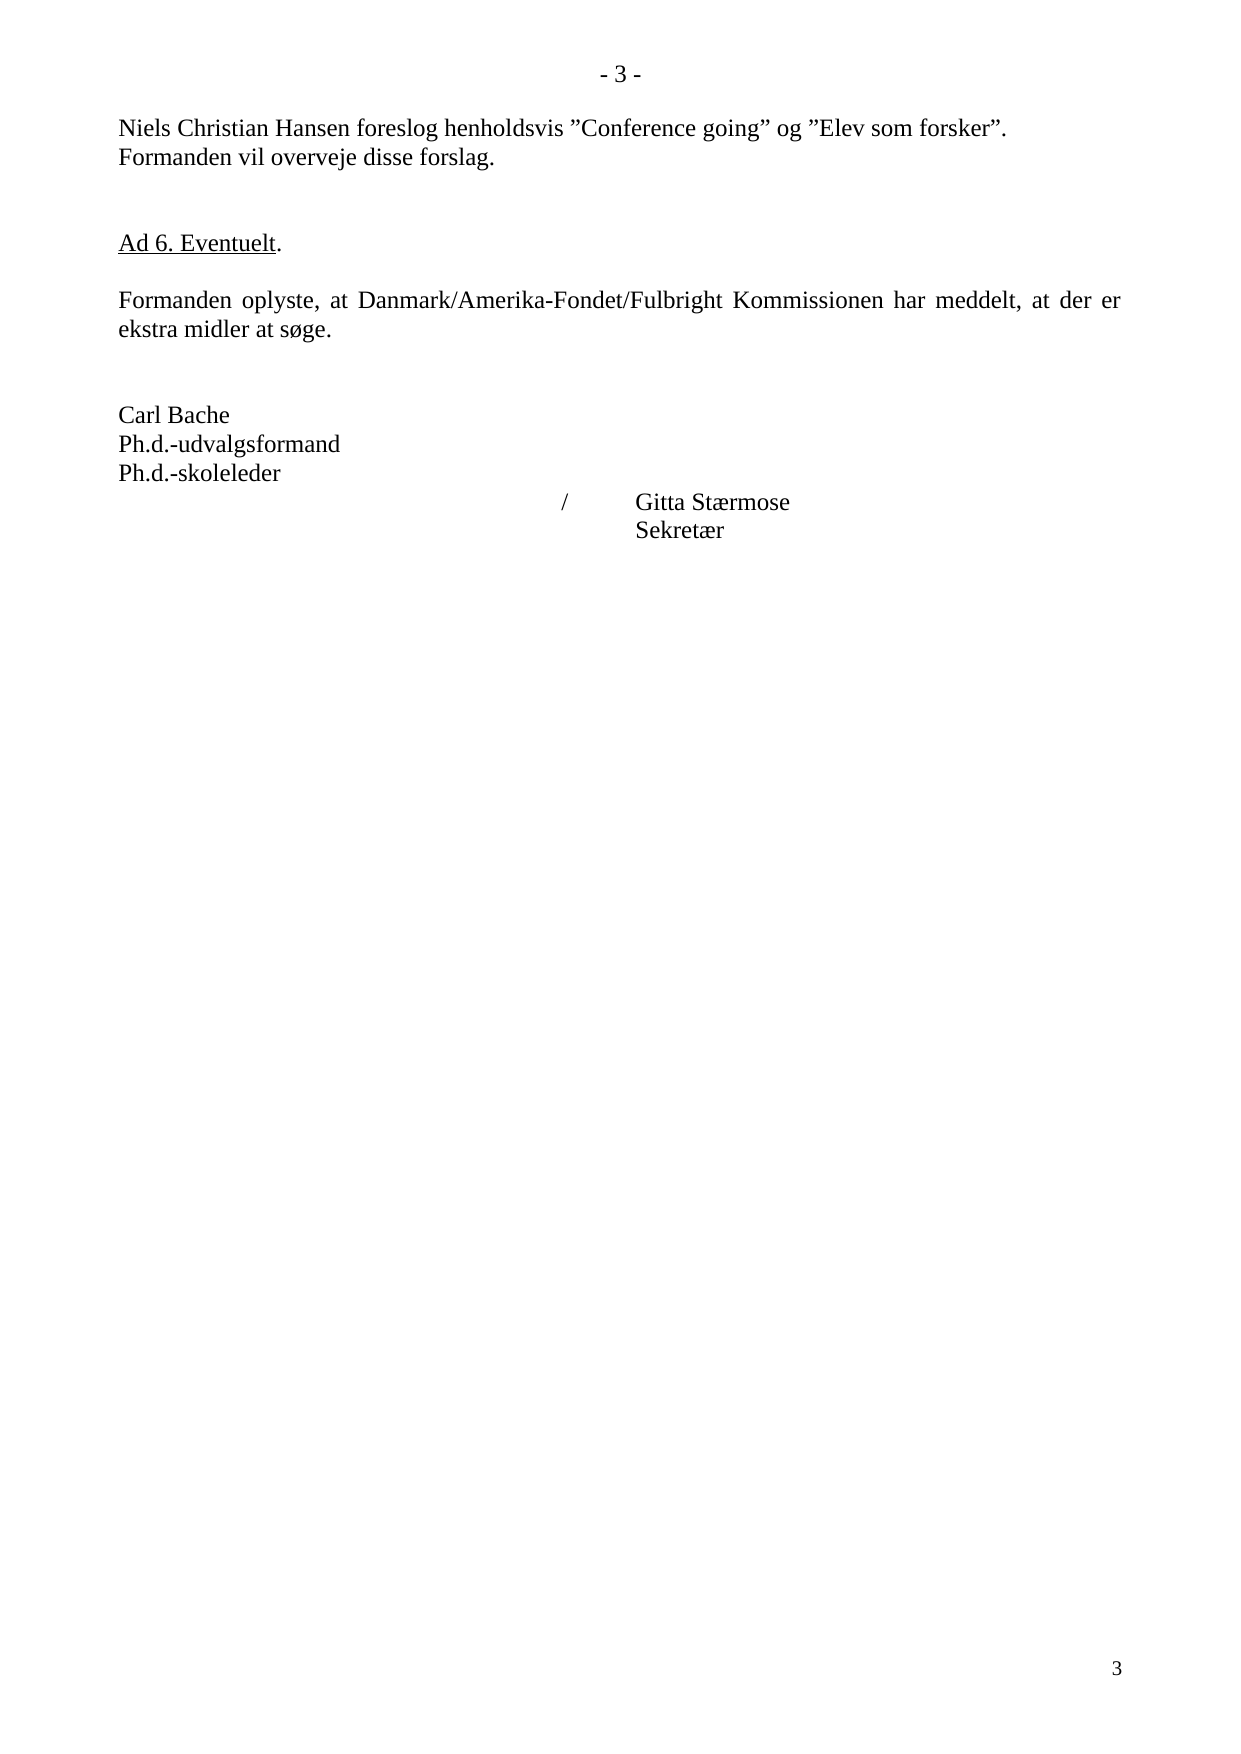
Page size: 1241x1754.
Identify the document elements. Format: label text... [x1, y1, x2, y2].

text Carl Bache [118, 400, 1122, 429]
list Niels Christian Hansen foreslog henholdsvis ”Conference going” og ”Elev som forsker”. Formanden vil overveje disse forslag. [118, 113, 1122, 170]
list Ad 6. Eventuelt. [118, 228, 1122, 257]
text Ph.d.-udvalgsformand [118, 429, 1122, 458]
text Ph.d.-skoleleder [118, 458, 1122, 487]
text Formanden oplyste, at Danmark/Amerika-Fondet/Fulbright Kommissionen har meddelt, at der er ekstra midler at søge. [118, 285, 1122, 343]
text / Gitta Stærmose [118, 487, 1122, 515]
text Sekretær [118, 515, 1122, 544]
